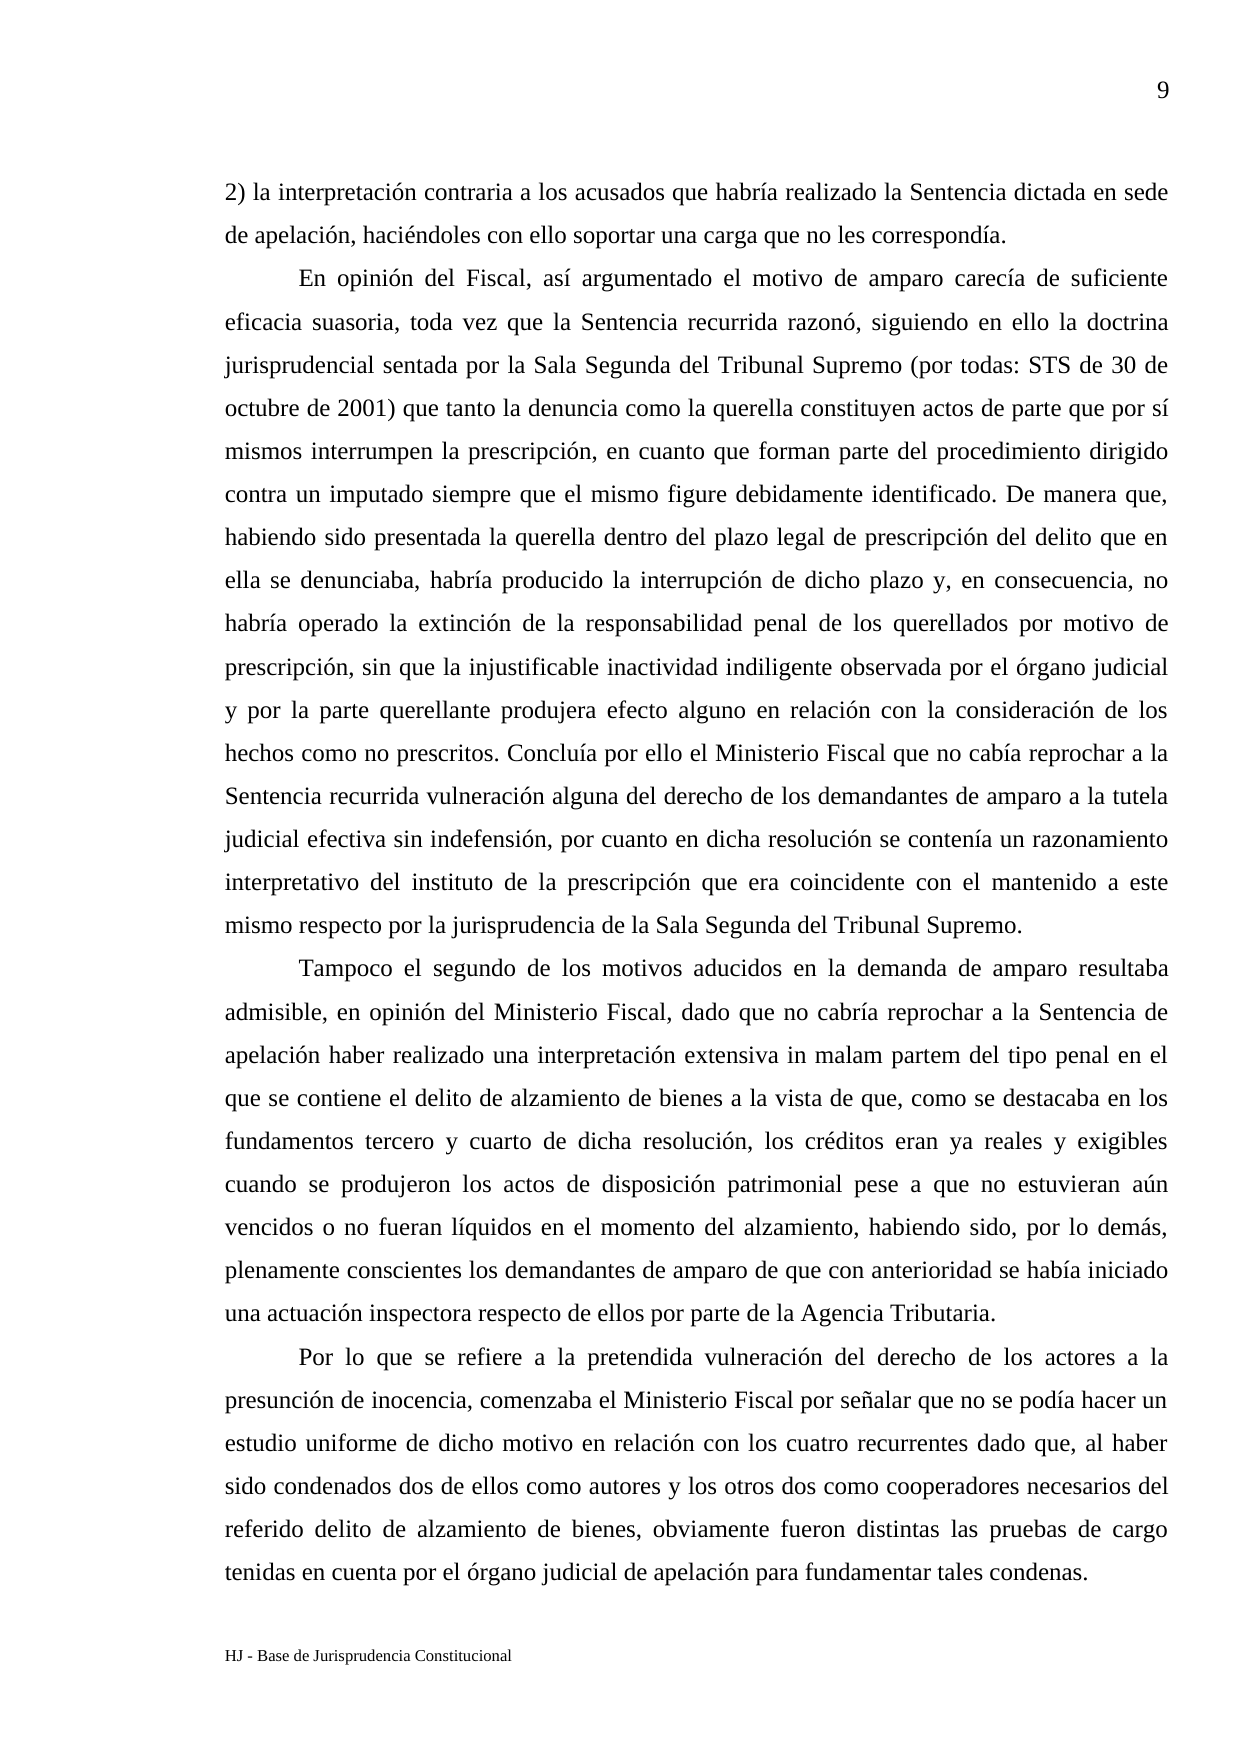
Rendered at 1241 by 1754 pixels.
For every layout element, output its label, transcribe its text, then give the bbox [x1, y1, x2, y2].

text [224, 177, 1169, 249]
text En opinión del Fiscal, así argumentado el motivo de amparo carecía de suficiente eficacia suasoria, toda vez que la Sentencia recurrida razonó, siguiendo en ello la doctrina jurisprudencial sentada por la Sala Segunda del Tribunal Supremo (por todas: STS de 30 de octubre de 2001) que tanto la denuncia como la querella constituyen actos de parte que por sí mismos interrumpen la prescripción, en cuanto que forman parte del procedimiento dirigido contra un imputado siempre que el mismo figure debidamente identificado. De manera que, habiendo sido presentada la querella dentro del plazo legal de prescripción del delito que en ella se denunciaba, habría producido la interrupción de dicho plazo y, en consecuencia, no habría operado la extinción de la responsabilidad penal de los querellados por motivo de prescripción, sin que la injustificable inactividad indiligente observada por el órgano judicial y por la parte querellante produjera efecto alguno en relación con la consideración de los hechos como no prescritos. Concluía por ello el Ministerio Fiscal que no cabía reprochar a la Sentencia recurrida vulneración alguna del derecho de los demandantes de amparo a la tutela judicial efectiva sin indefensión, por cuanto en dicha resolución se contenía un razonamiento interpretativo del instituto de la prescripción que era coincidente con el mantenido a este mismo respecto por la jurisprudencia de la Sala Segunda del Tribunal Supremo. [224, 263, 1169, 939]
text Tampoco el segundo de los motivos aducidos en la demanda de amparo resultaba admisible, en opinión del Ministerio Fiscal, dado que no cabría reprochar a la Sentencia de apelación haber realizado una interpretación extensiva in malam partem del tipo penal en el que se contiene el delito de alzamiento de bienes a la vista de que, como se destacaba en los fundamentos tercero y cuarto de dicha resolución, los créditos eran ya reales y exigibles cuando se produjeron los actos de disposición patrimonial pese a que no estuvieran aún vencidos o no fueran líquidos en el momento del alzamiento, habiendo sido, por lo demás, plenamente conscientes los demandantes de amparo de que con anterioridad se había iniciado una actuación inspectora respecto de ellos por parte de la Agencia Tributaria. [224, 953, 1169, 1327]
text Por lo que se refiere a la pretendida vulneración del derecho de los actores a la presunción de inocencia, comenzaba el Ministerio Fiscal por señalar que no se podía hacer un estudio uniforme de dicho motivo en relación con los cuatro recurrentes dado que, al haber sido condenados dos de ellos como autores y los otros dos como cooperadores necesarios del referido delito de alzamiento de bienes, obviamente fueron distintas las pruebas de cargo tenidas en cuenta por el órgano judicial de apelación para fundamentar tales condenas. [224, 1342, 1169, 1586]
